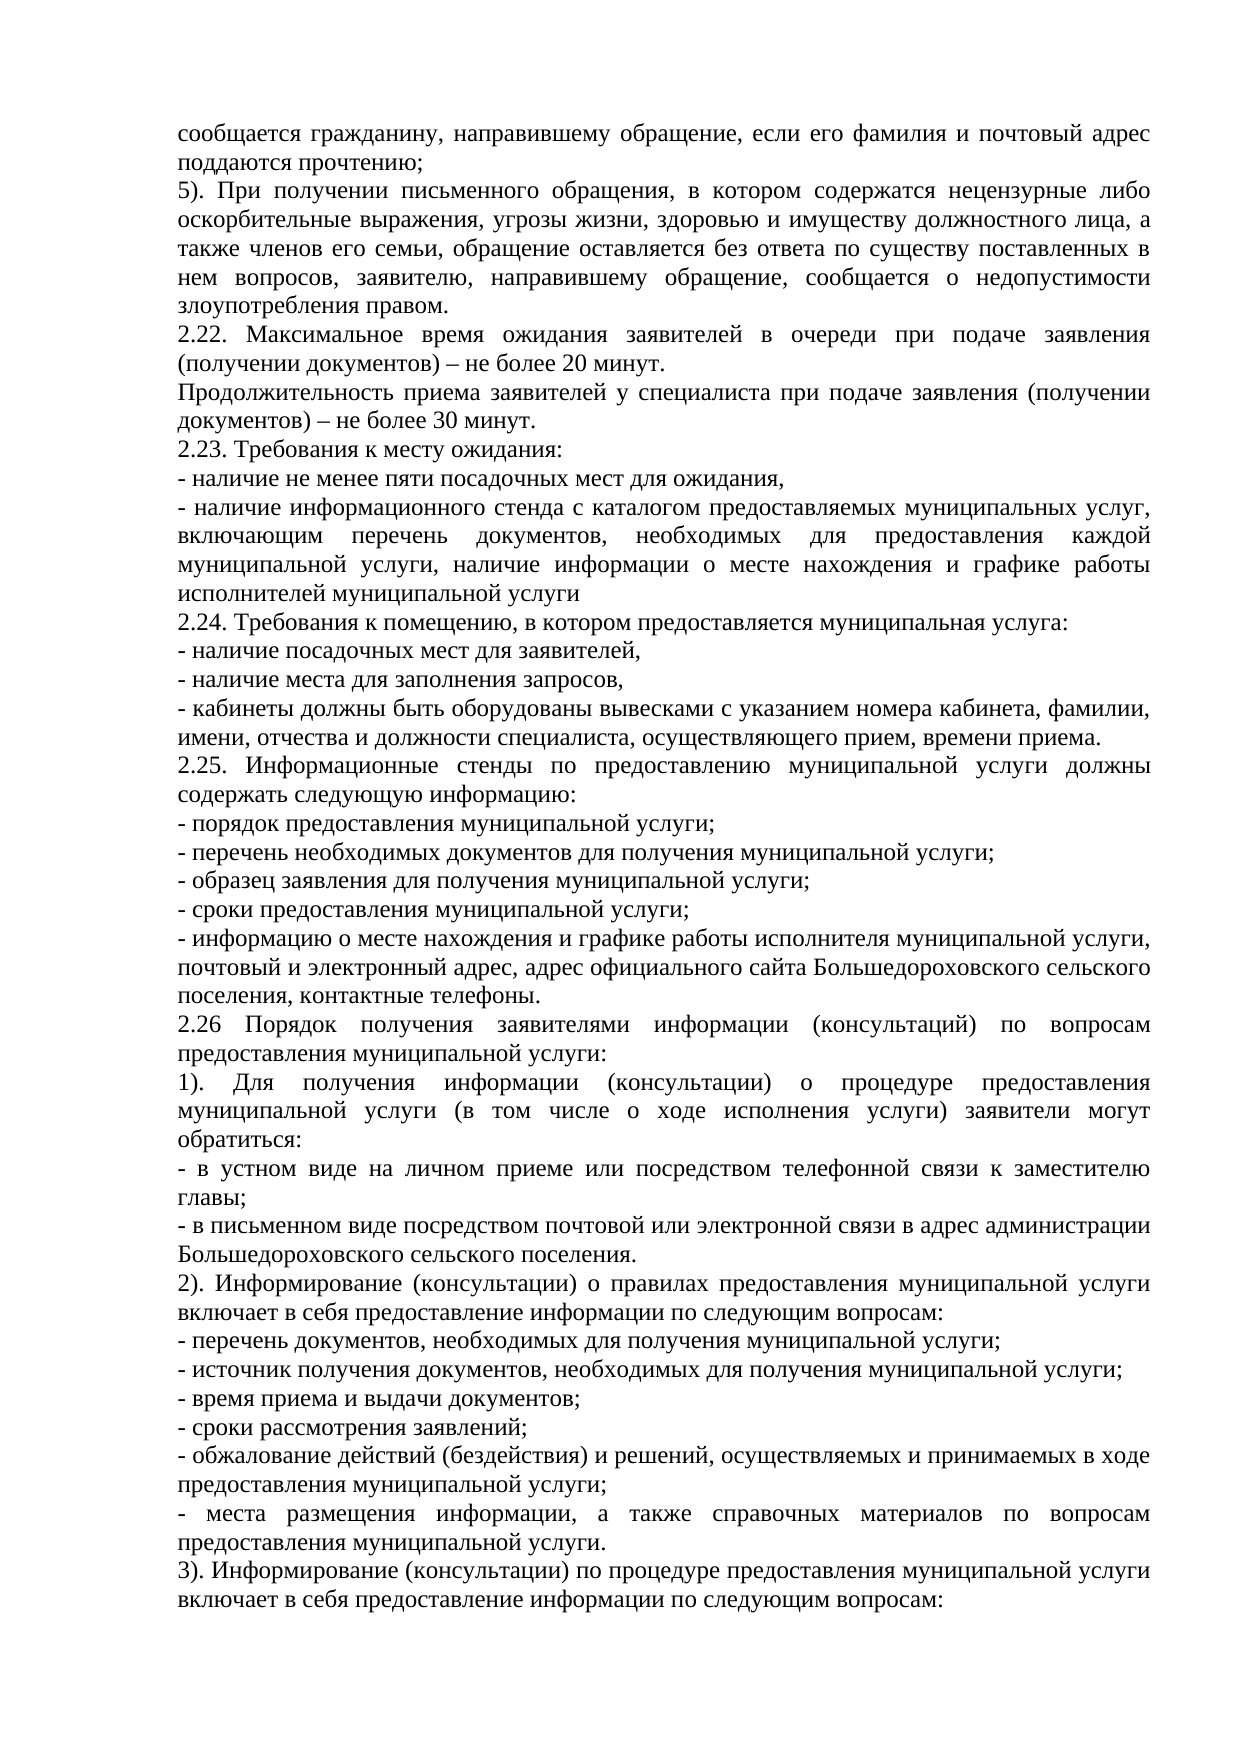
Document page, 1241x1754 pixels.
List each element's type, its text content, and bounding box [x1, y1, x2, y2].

text - сроки рассмотрения заявлений; [177, 1412, 1152, 1441]
text - в письменном виде посредством почтовой или электронной связи в адрес администрации Большедороховского сельского поселения. [177, 1211, 1152, 1268]
text - источник получения документов, необходимых для получения муниципальной услуги; [177, 1354, 1152, 1383]
text - наличие информационного стенда с каталогом предоставляемых муниципальных услуг, включающим перечень документов, необходимых для предоставления каждой муниципальной услуги, наличие информации о месте нахождения и графике работы исполнителей муниципальной услуги [177, 492, 1152, 607]
text 2). Информирование (консультации) о правилах предоставления муниципальной услуги включает в себя предоставление информации по следующим вопросам: [177, 1268, 1152, 1326]
text - наличие места для заполнения запросов, [177, 664, 1152, 693]
text 2.26 Порядок получения заявителями информации (консультаций) по вопросам предоставления муниципальной услуги: [177, 1009, 1152, 1067]
text - кабинеты должны быть оборудованы вывесками с указанием номера кабинета, фамилии, имени, отчества и должности специалиста, осуществляющего прием, времени приема. [177, 693, 1152, 751]
text - время приема и выдачи документов; [177, 1383, 1152, 1412]
text 1). Для получения информации (консультации) о процедуре предоставления муниципальной услуги (в том числе о ходе исполнения услуги) заявители могут обратиться: [177, 1067, 1152, 1153]
text - обжалование действий (бездействия) и решений, осуществляемых и принимаемых в ходе предоставления муниципальной услуги; [177, 1441, 1152, 1498]
text - образец заявления для получения муниципальной услуги; [177, 866, 1152, 894]
text - перечень необходимых документов для получения муниципальной услуги; [177, 837, 1152, 866]
text 3). Информирование (консультации) по процедуре предоставления муниципальной услуги включает в себя предоставление информации по следующим вопросам: [177, 1556, 1152, 1613]
text - информацию о месте нахождения и графике работы исполнителя муниципальной услуги, почтовый и электронный адрес, адрес официального сайта Большедороховского сельского поселения, контактные телефоны. [177, 923, 1152, 1009]
text - наличие не менее пяти посадочных мест для ожидания, [177, 463, 1152, 492]
text 2.22. Максимальное время ожидания заявителей в очереди при подаче заявления (получении документов) – не более 20 минут. [177, 319, 1152, 377]
text - перечень документов, необходимых для получения муниципальной услуги; [177, 1326, 1152, 1354]
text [177, 118, 1152, 176]
text - в устном виде на личном приеме или посредством телефонной связи к заместителю главы; [177, 1153, 1152, 1211]
text Продолжительность приема заявителей у специалиста при подаче заявления (получении документов) – не более 30 минут. [177, 377, 1152, 434]
text 2.23. Требования к месту ожидания: [177, 434, 1152, 463]
text - порядок предоставления муниципальной услуги; [177, 808, 1152, 837]
text 2.24. Требования к помещению, в котором предоставляется муниципальная услуга: [177, 607, 1152, 636]
text 2.25. Информационные стенды по предоставлению муниципальной услуги должны содержать следующую информацию: [177, 751, 1152, 808]
text - места размещения информации, а также справочных материалов по вопросам предоставления муниципальной услуги. [177, 1498, 1152, 1556]
text - сроки предоставления муниципальной услуги; [177, 894, 1152, 923]
text - наличие посадочных мест для заявителей, [177, 636, 1152, 664]
text 5). При получении письменного обращения, в котором содержатся нецензурные либо оскорбительные выражения, угрозы жизни, здоровью и имуществу должностного лица, а также членов его семьи, обращение оставляется без ответа по существу поставленных в нем вопросов, заявителю, направившему обращение, сообщается о недопустимости злоупотребления правом. [177, 176, 1152, 319]
